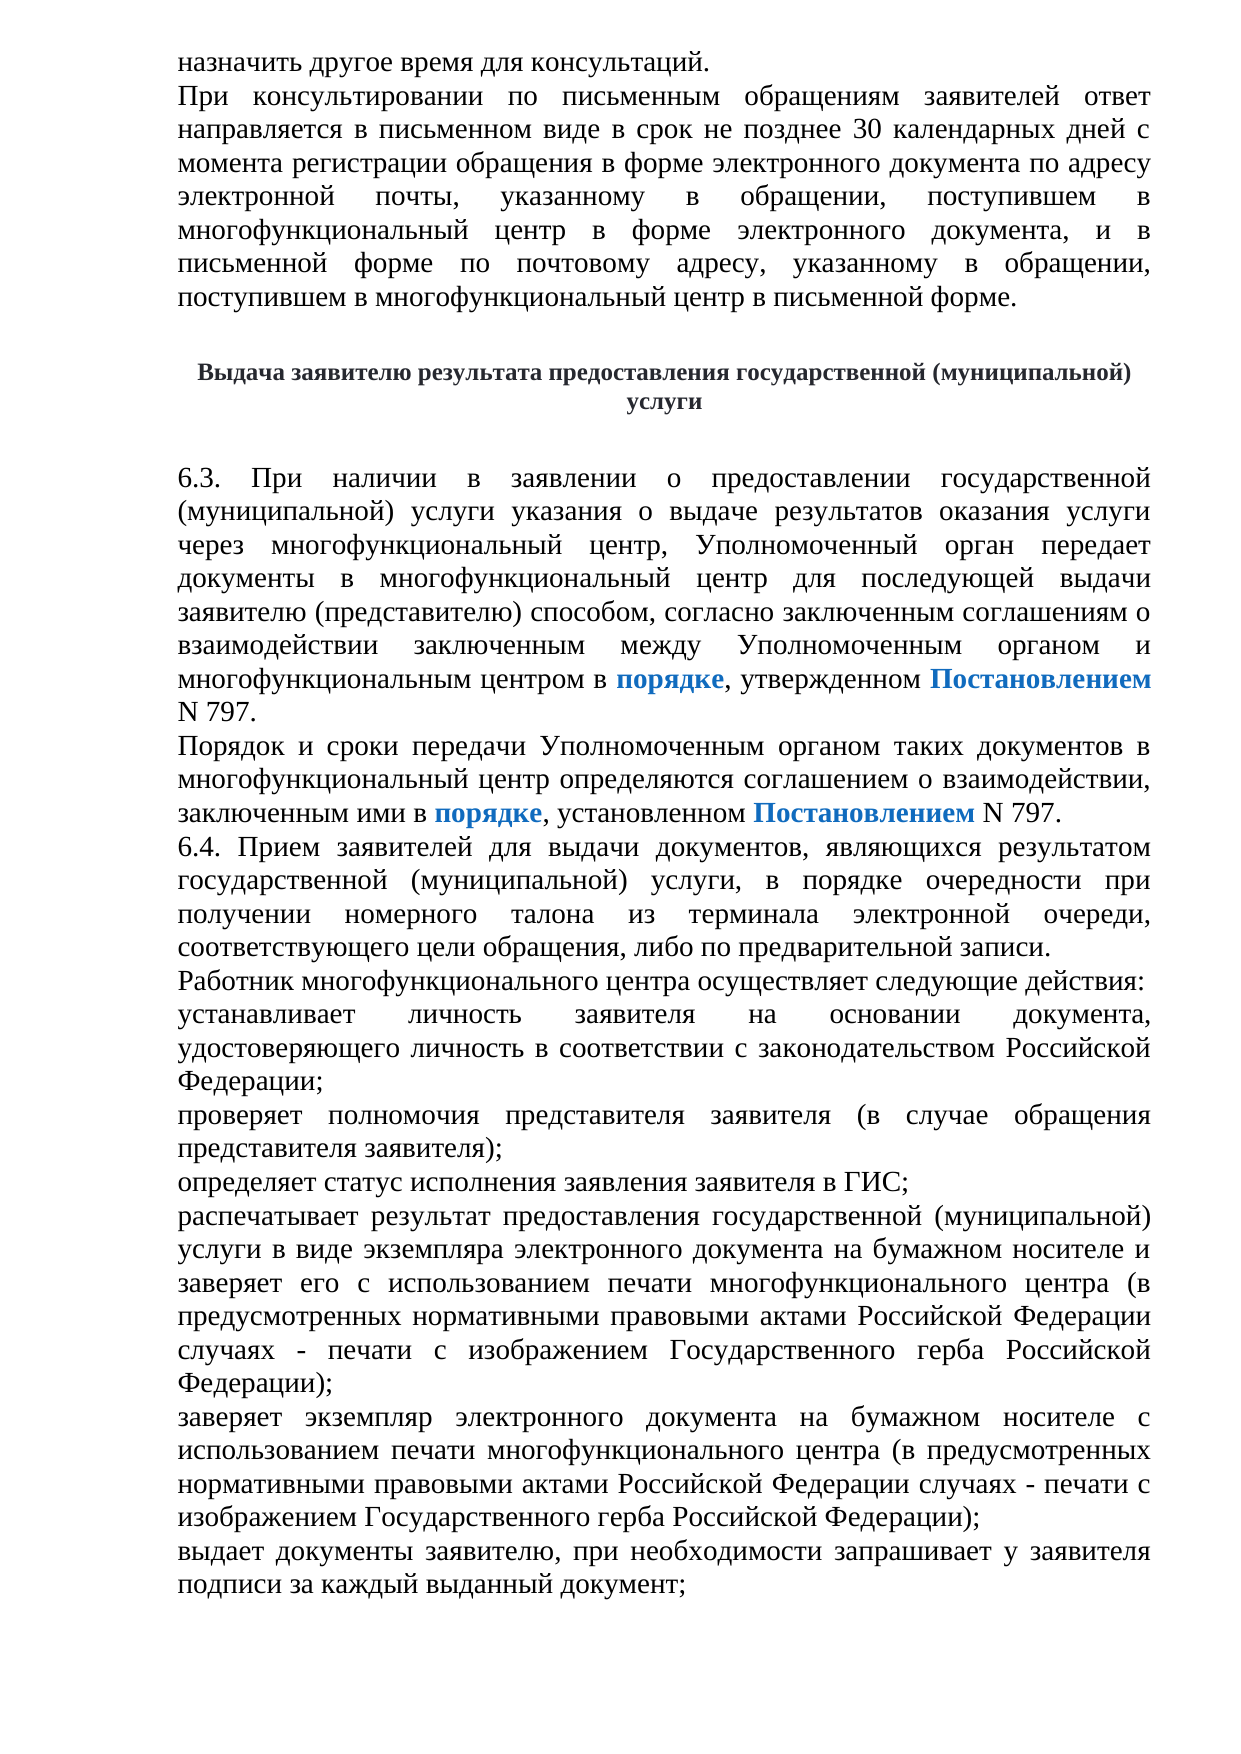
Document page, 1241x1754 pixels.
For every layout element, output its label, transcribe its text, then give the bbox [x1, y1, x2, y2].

text заверяет экземпляр электронного документа на бумажном носителе с использованием печати многофункционального центра (в предусмотренных нормативными правовыми актами Российской Федерации случаях - печати с изображением Государственного герба Российской Федерации); [177, 1399, 1152, 1533]
text 6.4. Прием заявителей для выдачи документов, являющихся результатом государственной (муниципальной) услуги, в порядке очередности при получении номерного талона из терминала электронной очереди, соответствующего цели обращения, либо по предварительной записи. [177, 829, 1152, 963]
text распечатывает результат предоставления государственной (муниципальной) услуги в виде экземпляра электронного документа на бумажном носителе и заверяет его с использованием печати многофункционального центра (в предусмотренных нормативными правовыми актами Российской Федерации случаях - печати с изображением Государственного герба Российской Федерации); [177, 1198, 1152, 1399]
text проверяет полномочия представителя заявителя (в случае обращения представителя заявителя); [177, 1097, 1152, 1164]
subtitle Выдача заявителю результата предоставления государственной (муниципальной) услуги [177, 357, 1152, 415]
text 6.3. При наличии в заявлении о предоставлении государственной (муниципальной) услуги указания о выдаче результатов оказания услуги через многофункциональный центр, Уполномоченный орган передает документы в многофункциональный центр для последующей выдачи заявителю (представителю) способом, согласно заключенным соглашениям о взаимодействии заключенным между Уполномоченным органом и многофункциональным центром в порядке, утвержденном Постановлением N 797. [177, 460, 1152, 728]
text При консультировании по письменным обращениям заявителей ответ направляется в письменном виде в срок не позднее 30 календарных дней с момента регистрации обращения в форме электронного документа по адресу электронной почты, указанному в обращении, поступившем в многофункциональный центр в форме электронного документа, и в письменной форме по почтовому адресу, указанному в обращении, поступившем в многофункциональный центр в письменной форме. [177, 78, 1152, 313]
text выдает документы заявителю, при необходимости запрашивает у заявителя подписи за каждый выданный документ; [177, 1533, 1152, 1600]
text Порядок и сроки передачи Уполномоченным органом таких документов в многофункциональный центр определяются соглашением о взаимодействии, заключенным ими в порядке, установленном Постановлением N 797. [177, 728, 1152, 829]
text назначить другое время для консультаций. [177, 44, 1152, 78]
text устанавливает личность заявителя на основании документа, удостоверяющего личность в соответствии с законодательством Российской Федерации; [177, 996, 1152, 1097]
text определяет статус исполнения заявления заявителя в ГИС; [177, 1164, 1152, 1198]
text Работник многофункционального центра осуществляет следующие действия: [177, 963, 1152, 996]
